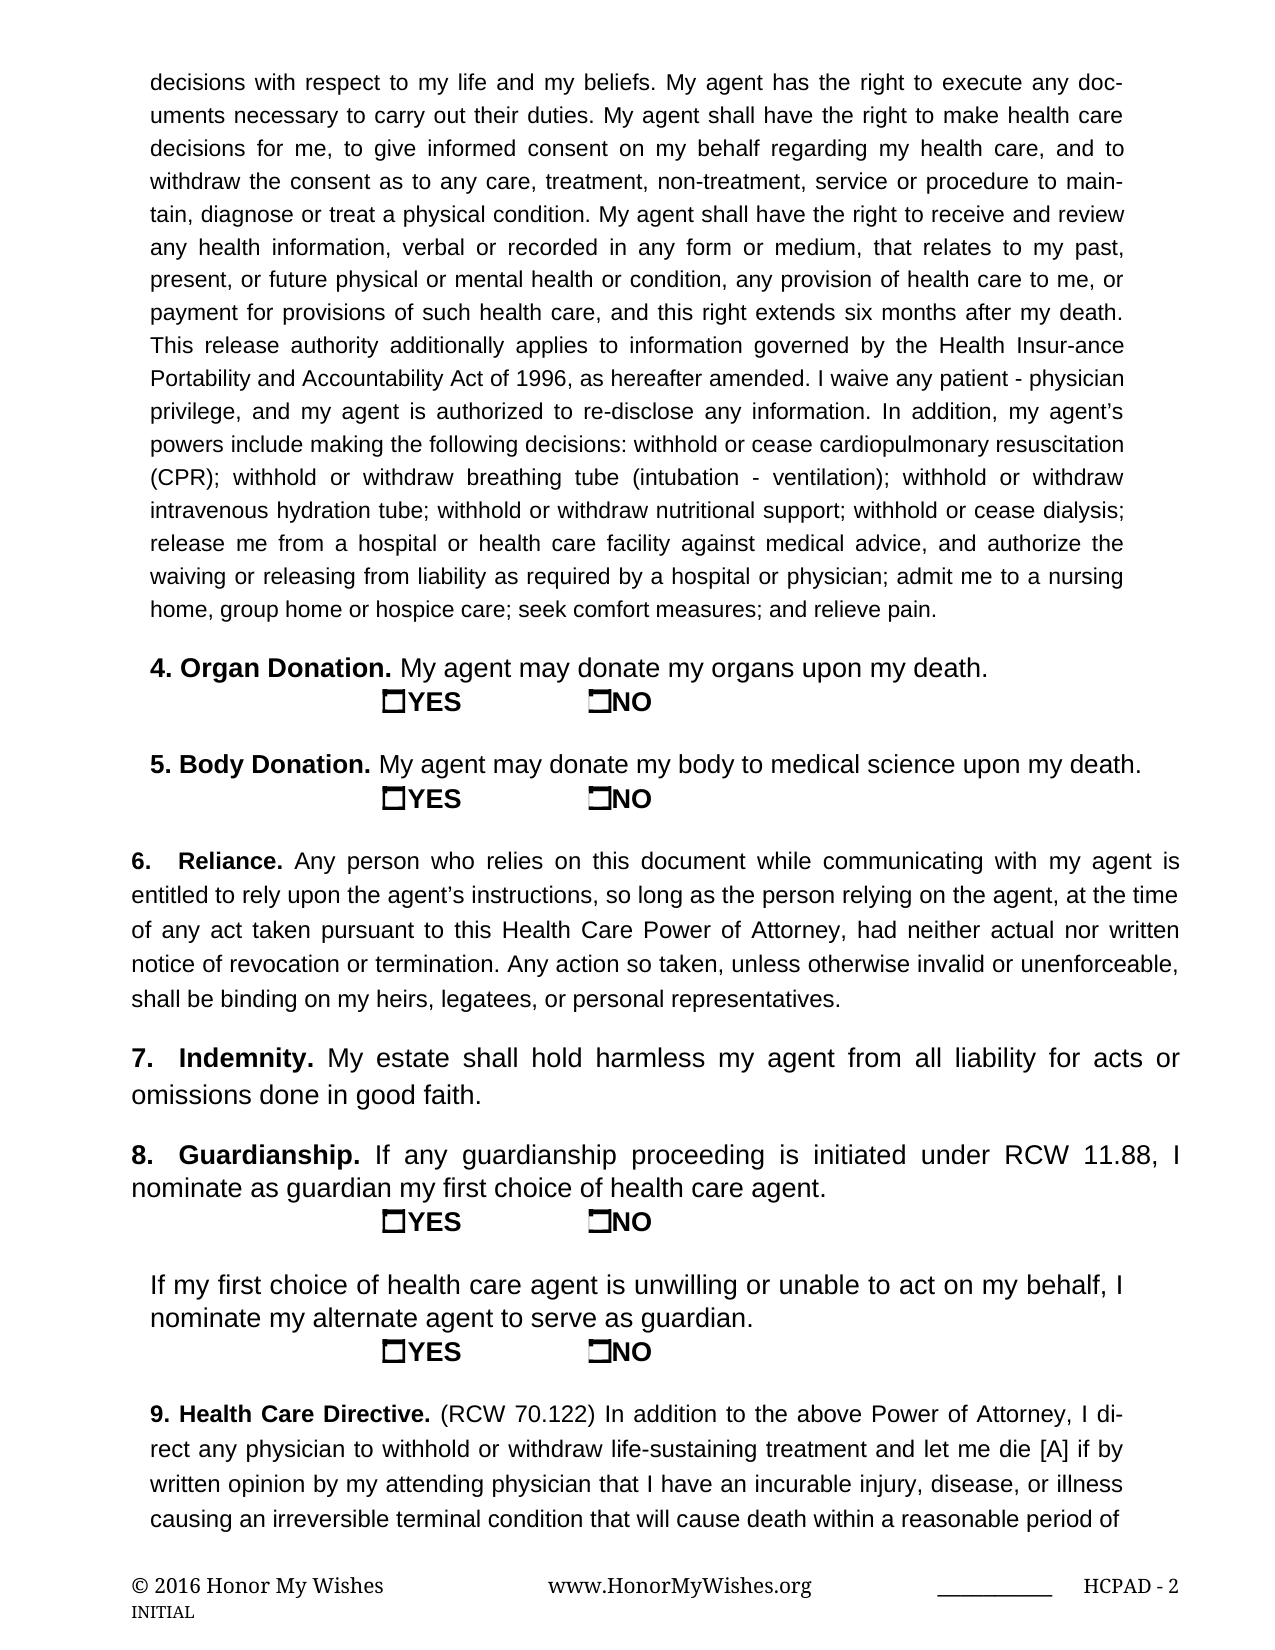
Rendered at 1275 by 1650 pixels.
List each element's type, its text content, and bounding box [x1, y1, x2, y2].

text 5. Body Donation. My agent may donate my body to medical science upon my death. [150, 749, 1181, 779]
text 4. Organ Donation. My agent may donate my organs upon my death. [150, 652, 1181, 683]
text © 2016 Honor My Wishes www.HonorMyWishes.org __________ HCPAD - 2 [131, 1567, 1181, 1601]
text ■ YES ■ NO [383, 1336, 1181, 1367]
text 9. Health Care Directive. (RCW 70.122) In addition to the above Power of Attorney, I di-rect any physician to withhold or withdraw life-sustaining treatment and let me die [A] if by written opinion by my attending physician that I have an incurable injury, disease, or illness causing an irreversible terminal condition that will cause death within a reasonable period of [150, 1399, 1125, 1533]
list Reliance. Any person who relies on this document while communicating with my agent is entitled to rely upon the agent’s instructions, so long as the person relying on the agent, at the time of any act taken pursuant to this Health Care Power of Attorney, had neither actual nor written notice of revocation or termination. Any action so taken, unless otherwise invalid or unenforceable, shall be binding on my heirs, legatees, or personal representatives. [131, 847, 1181, 1012]
list Guardianship. If any guardianship proceeding is initiated under RCW 11.88, I nominate as guardian my first choice of health care agent. [131, 1139, 1181, 1204]
list Indemnity. My estate shall hold harmless my agent from all liability for acts or omissions done in good faith. [131, 1042, 1181, 1110]
text ■ YES ■ NO [383, 1206, 1181, 1237]
text If my first choice of health care agent is unwilling or unable to act on my behalf, I nominate my alternate agent to serve as guardian. [150, 1269, 1125, 1334]
text INITIAL [131, 1601, 1181, 1624]
text ■ YES ■ NO [383, 783, 1181, 814]
text decisions with respect to my life and my beliefs. My agent has the right to execute any doc-uments necessary to carry out their duties. My agent shall have the right to make health care decisions for me, to give informed consent on my behalf regarding my health care, and to withdraw the consent as to any care, treatment, non-treatment, service or procedure to main-tain, diagnose or treat a physical condition. My agent shall have the right to receive and review any health information, verbal or recorded in any form or medium, that relates to my past, present, or future physical or mental health or condition, any provision of health care to me, or payment for provisions of such health care, and this right extends six months after my death. This release authority additionally applies to information governed by the Health Insur-ance Portability and Accountability Act of 1996, as hereafter amended. I waive any patient - physician privilege, and my agent is authorized to re-disclose any information. In addition, my agent’s powers include making the following decisions: withhold or cease cardiopulmonary resuscitation (CPR); withhold or withdraw breathing tube (intubation - ventilation); withhold or withdraw intravenous hydration tube; withhold or withdraw nutritional support; withhold or cease dialysis; release me from a hospital or health care facility against medical advice, and authorize the waiving or releasing from liability as required by a hospital or physician; admit me to a nursing home, group home or hospice care; seek comfort measures; and relieve pain. [150, 69, 1125, 622]
text ■ YES ■ NO [383, 686, 1181, 717]
